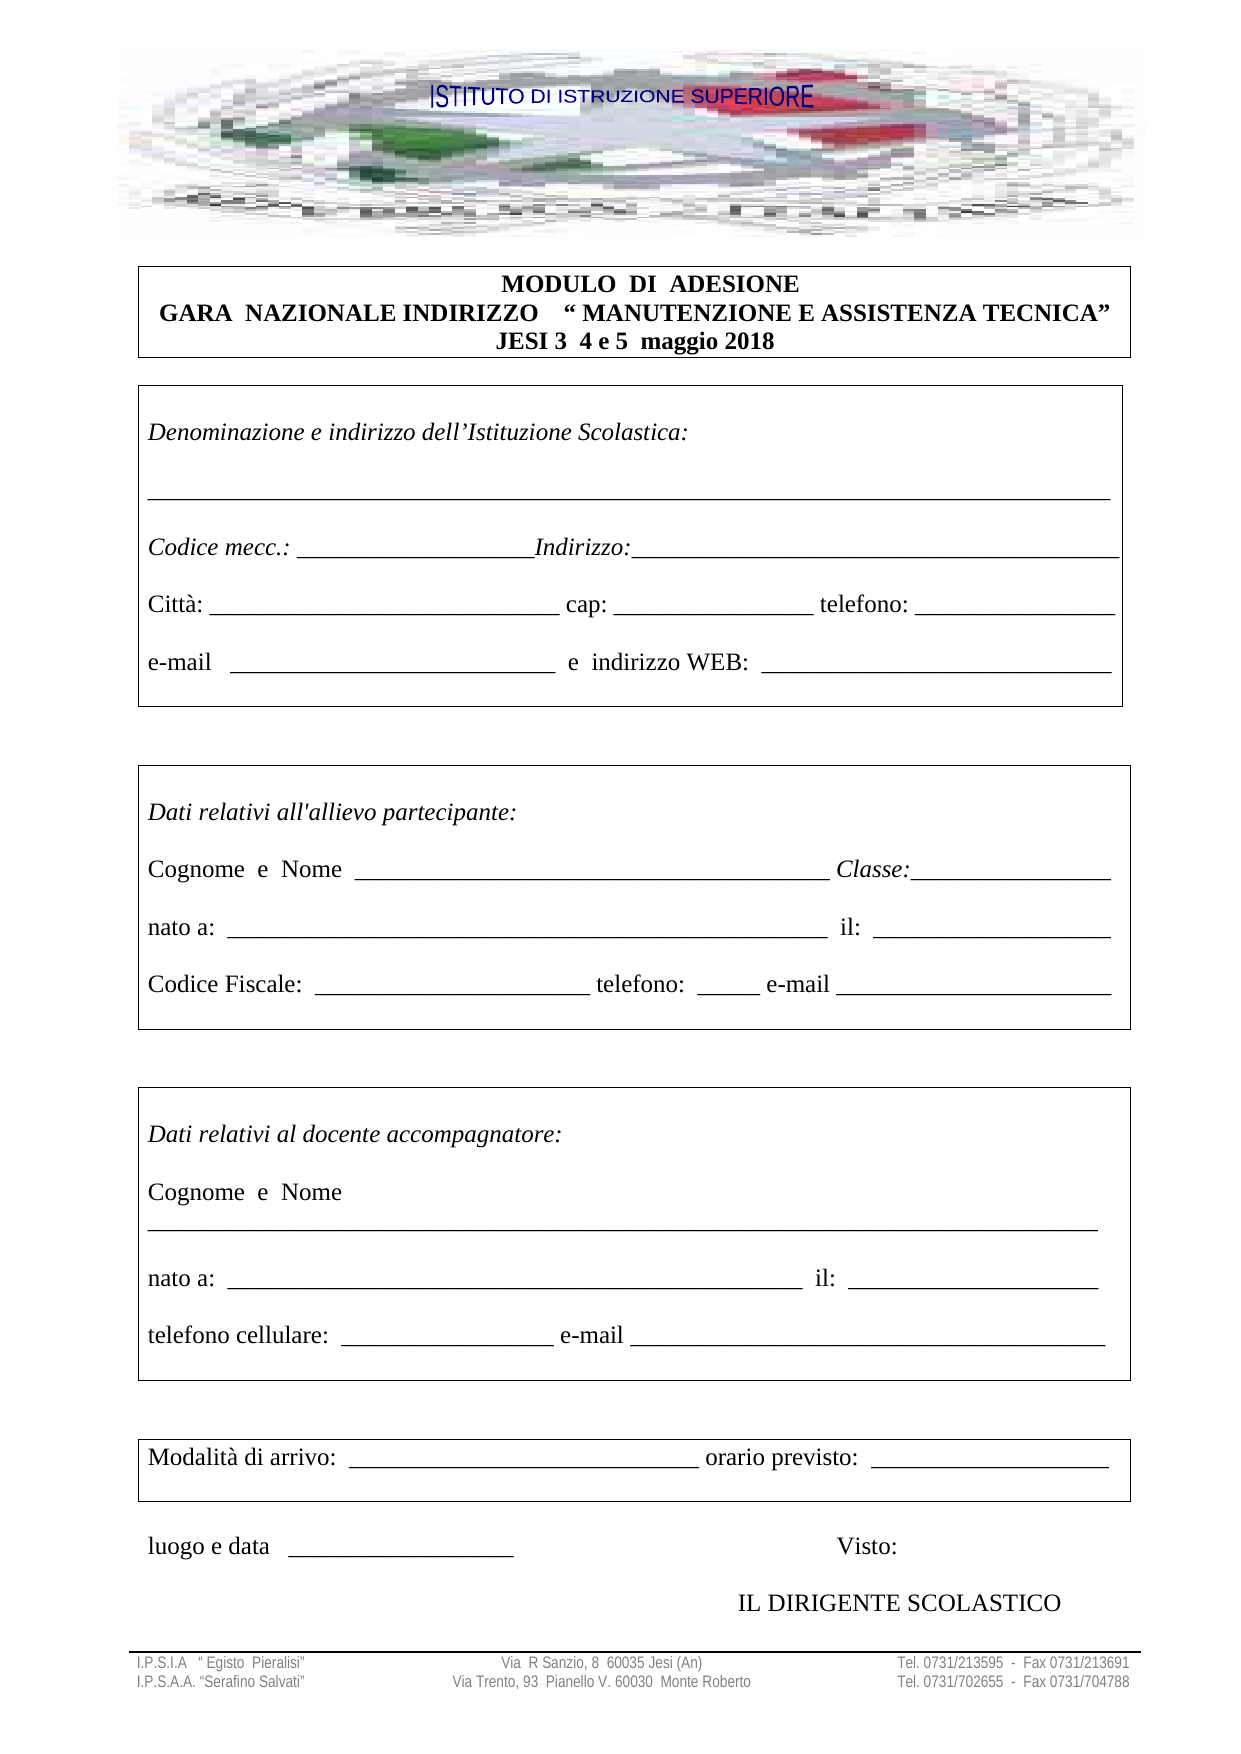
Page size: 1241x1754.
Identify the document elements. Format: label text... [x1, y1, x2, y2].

text Modalità di arrivo: ____________________________ orario previsto: ___________________ [139, 1440, 1130, 1470]
text luogo e data __________________ Visto: [148, 1531, 1122, 1560]
text Codice Fiscale: ______________________ telefono: _____ e-mail ______________________ [148, 969, 1122, 998]
text IL DIRIGENTE SCOLASTICO [664, 1588, 1122, 1617]
text Codice mecc.: ___________________Indirizzo:_______________________________________ [148, 532, 1122, 560]
text Città: ____________________________ cap: ________________ telefono: ________________ [148, 589, 1122, 618]
text telefono cellulare: _________________ e-mail ______________________________________ [148, 1320, 1122, 1349]
text Denominazione e indirizzo dell’Istituzione Scolastica: [148, 417, 1122, 445]
text Cognome e Nome ____________________________________________________________________________ [148, 1177, 1122, 1234]
text GARA NAZIONALE INDIRIZZO “ MANUTENZIONE E ASSISTENZA TECNICA” [148, 298, 1122, 323]
picture [118, 50, 1146, 237]
text MODULO DI ADESIONE [139, 267, 1130, 298]
text _____________________________________________________________________________ [148, 474, 1122, 503]
text nato a: ______________________________________________ il: ____________________ [148, 1263, 1122, 1292]
text nato a: ________________________________________________ il: ___________________ [148, 912, 1122, 940]
text Dati relativi al docente accompagnatore: [148, 1119, 1122, 1148]
text Cognome e Nome ______________________________________ Classe:________________ [148, 854, 1122, 883]
text JESI 3 4 e 5 maggio 2018 [139, 323, 1130, 357]
text e-mail __________________________ e indirizzo WEB: ____________________________ [148, 647, 1122, 675]
text Dati relativi all'allievo partecipante: [148, 797, 1122, 825]
